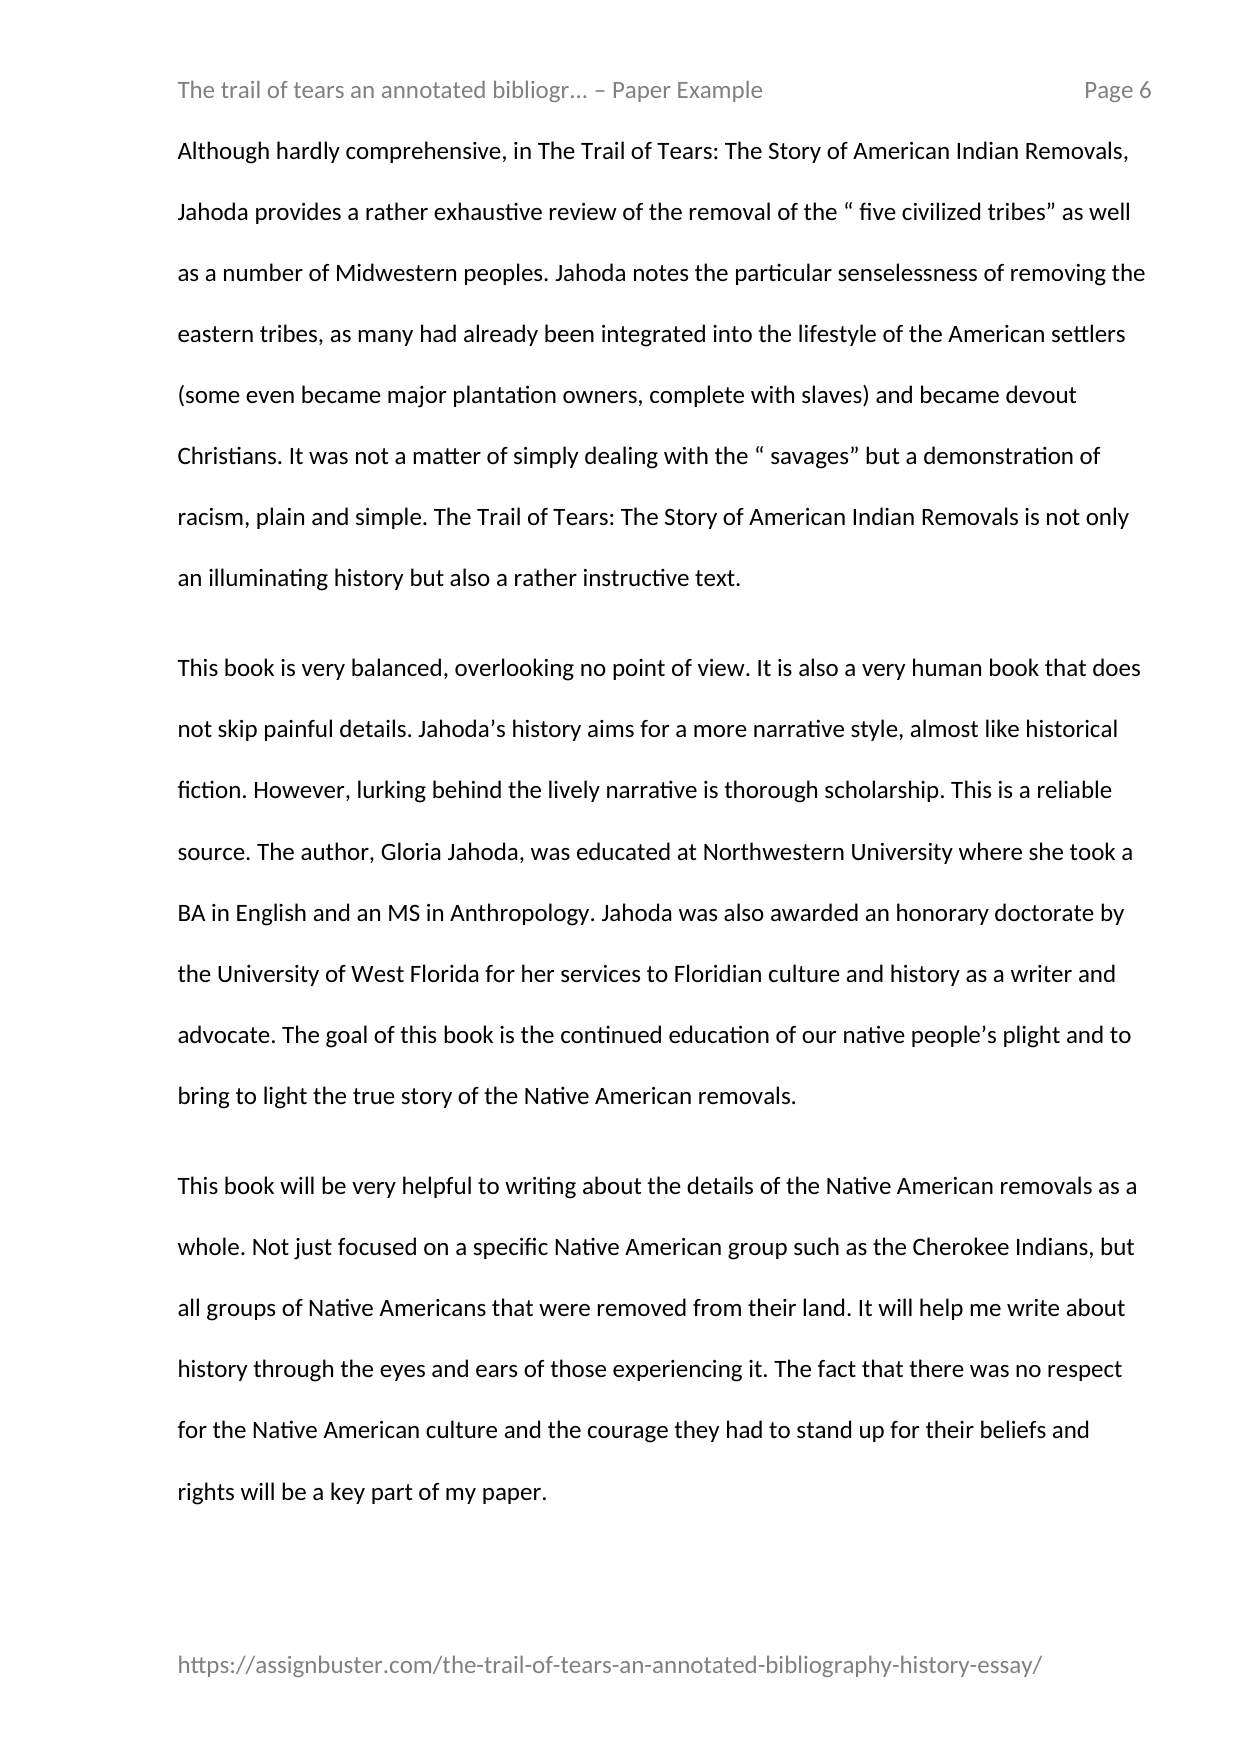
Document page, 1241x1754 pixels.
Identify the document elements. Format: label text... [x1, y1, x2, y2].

text This book will be very helpful to writing about the details of the Native American removals as a whole. Not just focused on a specific Native American group such as the Cherokee Indians, but all groups of Native Americans that were removed from their land. It will help me write about history through the eyes and ears of those experiencing it. The fact that there was no respect for the Native American culture and the courage they had to stand up for their beliefs and rights will be a key part of my paper. [177, 1170, 1152, 1506]
text Although hardly comprehensive, in The Trail of Tears: The Story of American Indian Removals, Jahoda provides a rather exhaustive review of the removal of the “ five civilized tribes” as well as a number of Midwestern peoples. Jahoda notes the particular senselessness of removing the eastern tribes, as many had already been integrated into the lifestyle of the American settlers (some even became major plantation owners, complete with slaves) and became devout Christians. It was not a matter of simply dealing with the “ savages” but a demonstration of racism, plain and simple. The Trail of Tears: The Story of American Indian Removals is not only an illuminating history but also a rather instructive text. [177, 135, 1152, 593]
text This book is very balanced, overlooking no point of view. It is also a very human book that does not skip painful details. Jahoda’s history aims for a more narrative style, almost like historical fiction. However, lurking behind the lively narrative is thorough scholarship. This is a reliable source. The author, Gloria Jahoda, was educated at Northwestern University where she took a BA in English and an MS in Anthropology. Jahoda was also awarded an honorary doctorate by the University of West Florida for her services to Floridian culture and history as a writer and advocate. The goal of this book is the continued education of our native people’s plight and to bring to light the true story of the Native American removals. [177, 653, 1152, 1110]
